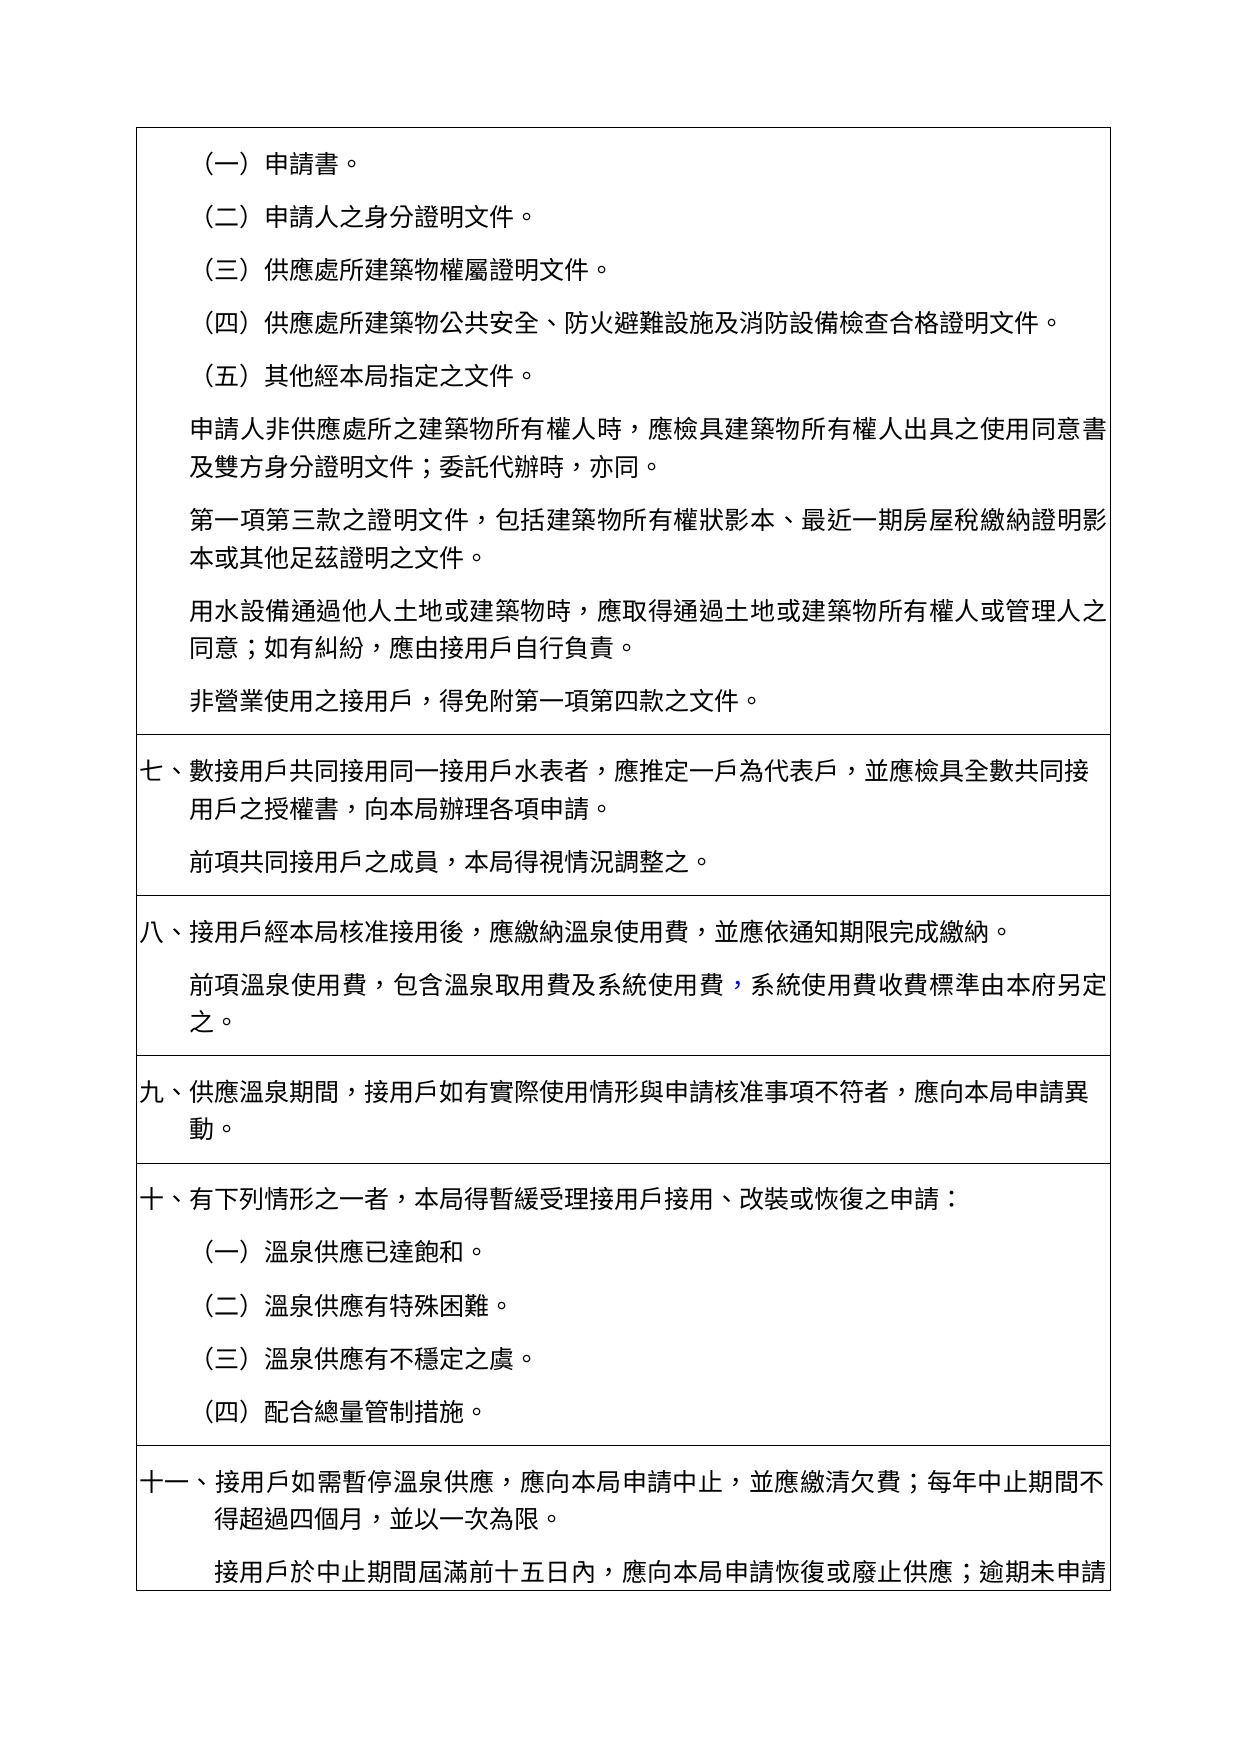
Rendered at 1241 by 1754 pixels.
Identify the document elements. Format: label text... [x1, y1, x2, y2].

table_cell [137, 128, 1110, 734]
table_cell 七、數接用戶共同接用同一接用戶水表者，應推定一戶為代表戶，並應檢具全數共同接用戶之授權書，向本局辦理各項申請。 前項共同接用戶之成員，本局得視情況調整之。 [137, 735, 1110, 895]
table_cell 九、供應溫泉期間，接用戶如有實際使用情形與申請核准事項不符者，應向本局申請異動。 [137, 1056, 1110, 1162]
table_cell 八、接用戶經本局核准接用後，應繳納溫泉使用費，並應依通知期限完成繳納。 前項溫泉使用費，包含溫泉取用費及系統使用費，系統使用費收費標準由本府另定之。 [137, 896, 1110, 1055]
table_cell 十、有下列情形之一者，本局得暫緩受理接用戶接用、改裝或恢復之申請： （一）溫泉供應已達飽和。 （二）溫泉供應有特殊困難。 （三）溫泉供應有不穩定之虞。 （四）配合總量管制措施。 [137, 1164, 1110, 1445]
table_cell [137, 1446, 1110, 1589]
